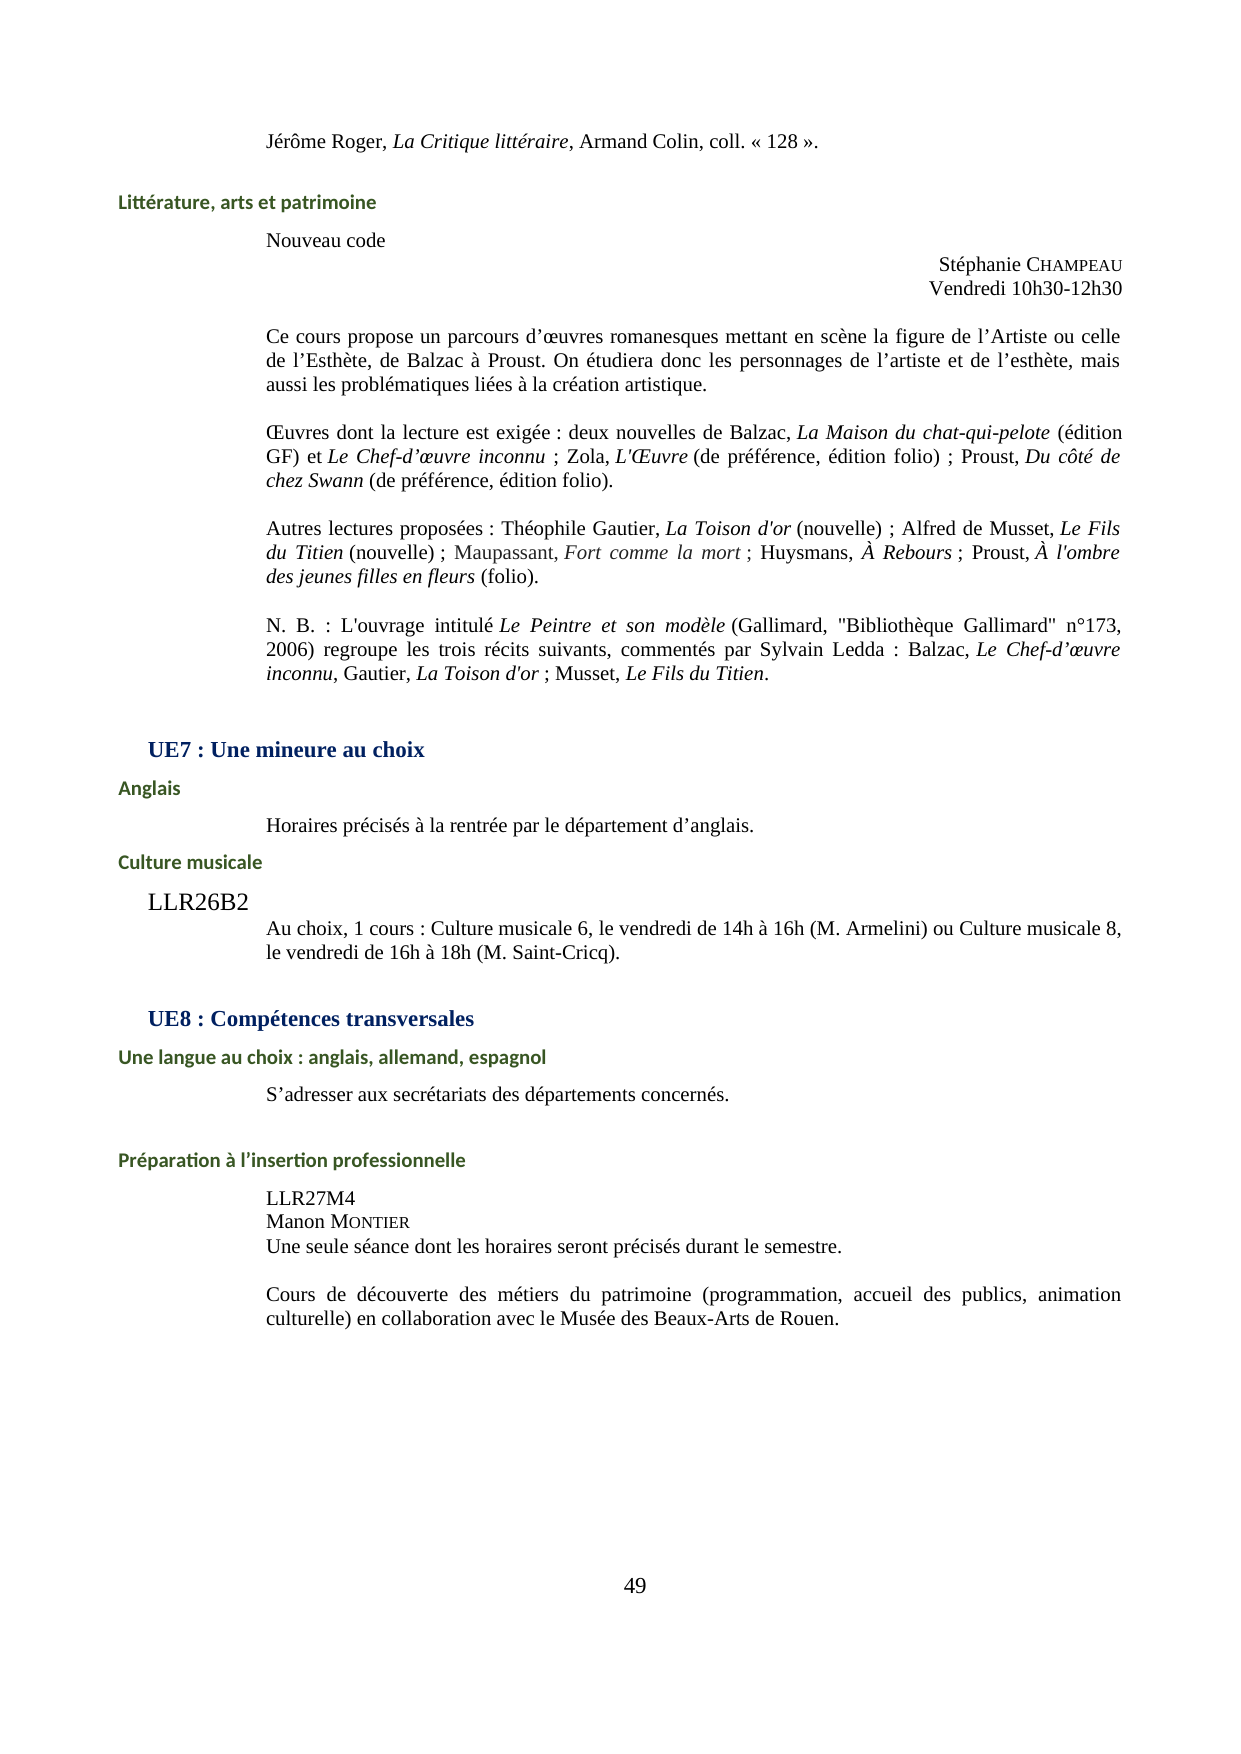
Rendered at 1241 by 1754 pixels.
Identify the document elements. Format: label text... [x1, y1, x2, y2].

text S’adresser aux secrétariats des départements concernés. [266, 1082, 1122, 1106]
text LLR26B2 [148, 887, 1122, 916]
text Littérature, arts et patrimoine [118, 189, 1122, 215]
text N. B. : L'ouvrage intitulé Le Peintre et son modèle (Gallimard, "Bibliothèque Gallimard" n°173, 2006) regroupe les trois récits suivants, commentés par Sylvain Ledda : Balzac, Le Chef-d’œuvre inconnu, Gautier, La Toison d'or ; Musset, Le Fils du Titien. [266, 612, 1122, 685]
text Une langue au choix : anglais, allemand, espagnol [118, 1044, 1122, 1070]
text Au choix, 1 cours : Culture musicale 6, le vendredi de 14h à 16h (M. Armelini) ou Culture musicale 8, le vendredi de 16h à 18h (M. Saint-Cricq). [266, 916, 1122, 964]
text Ce cours propose un parcours d’œuvres romanesques mettant en scène la figure de l’Artiste ou celle de l’Esthète, de Balzac à Proust. On étudiera donc les personnages de l’artiste et de l’esthète, mais aussi les problématiques liées à la création artistique. [266, 324, 1122, 396]
text Vendredi 10h30-12h30 [266, 276, 1122, 300]
text Œuvres dont la lecture est exigée : deux nouvelles de Balzac, La Maison du chat-qui-pelote (édition GF) et Le Chef-d’œuvre inconnu ; Zola, L'Œuvre (de préférence, édition folio) ; Proust, Du côté de chez Swann (de préférence, édition folio). [266, 420, 1122, 492]
text LLR27M4 [266, 1185, 1122, 1209]
subtitle UE7 : Une mineure au choix [148, 736, 1122, 762]
text Une seule séance dont les horaires seront précisés durant le semestre. [266, 1233, 1122, 1258]
subtitle UE8 : Compétences transversales [148, 1005, 1122, 1032]
text Anglais [118, 775, 1122, 800]
text Horaires précisés à la rentrée par le département d’anglais. [266, 813, 1122, 837]
text Manon Montier [266, 1209, 1122, 1233]
text Nouveau code [266, 227, 1122, 252]
text Jérôme Roger, La Critique littéraire, Armand Colin, coll. « 128 ». [266, 129, 1122, 153]
text Stéphanie Champeau [266, 252, 1122, 276]
text Préparation à l’insertion professionnelle [118, 1147, 1122, 1173]
text Culture musicale [118, 849, 1122, 875]
text Autres lectures proposées : Théophile Gautier, La Toison d'or (nouvelle) ; Alfred de Musset, Le Fils du Titien (nouvelle) ; Maupassant, Fort comme la mort ; Huysmans, À Rebours ; Proust, À l'ombre des jeunes filles en fleurs (folio). [266, 516, 1122, 588]
text Cours de découverte des métiers du patrimoine (programmation, accueil des publics, animation culturelle) en collaboration avec le Musée des Beaux-Arts de Rouen. [266, 1282, 1122, 1330]
